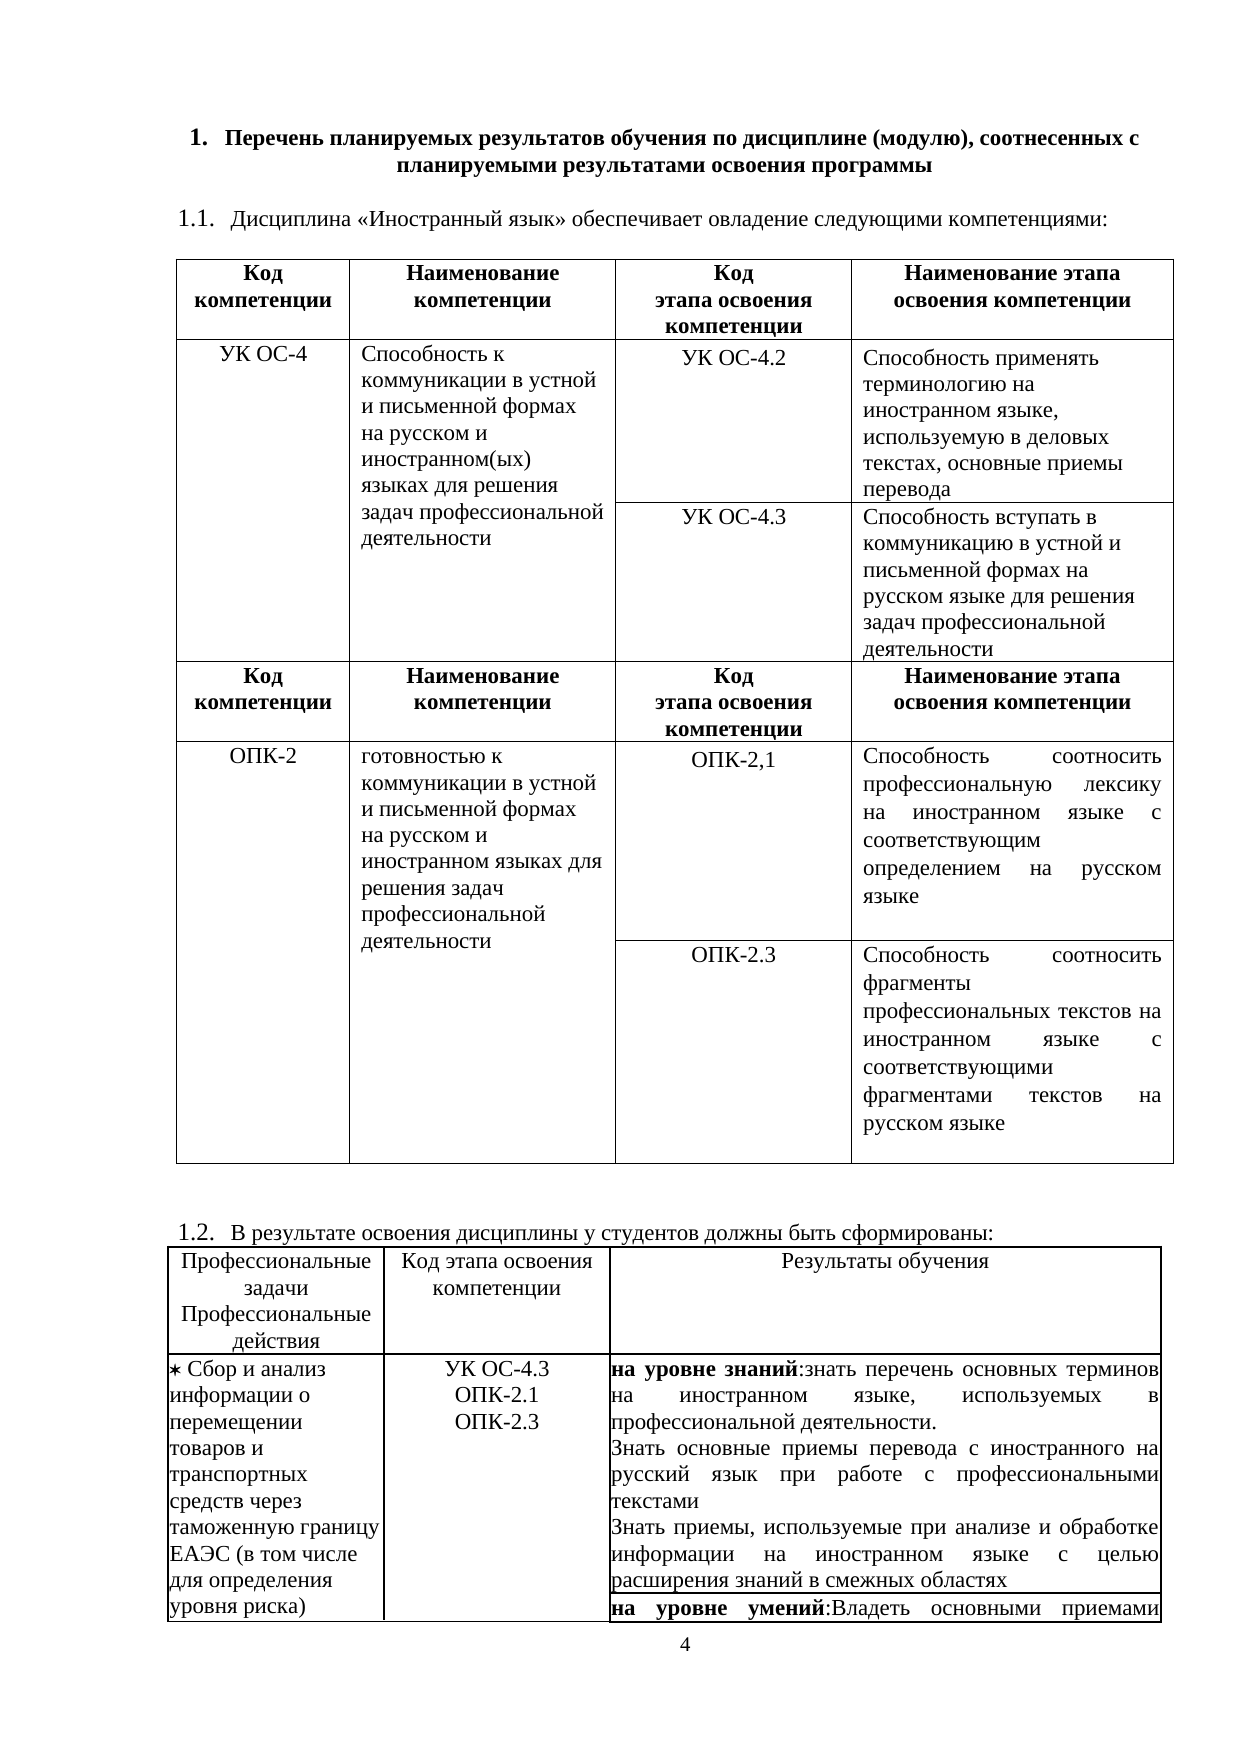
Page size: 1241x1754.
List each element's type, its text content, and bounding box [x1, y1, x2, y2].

table_cell Сбор и анализ информации о перемещении товаров и транспортных средств через таможенную границу ЕАЭС (в том числе для определения уровня риска) Подготовка и ведение документации при осуществлении перевозки грузов в цепи поставок [169, 1355, 384, 1621]
table_cell готовностью к коммуникации в устной и письменной формах на русском и иностранном языках для решения задач профессиональной деятельности [350, 742, 615, 1163]
table_cell УК ОС-4 [177, 340, 349, 661]
table_cell Код компетенции [177, 662, 349, 741]
list Дисциплина «Иностранный язык» обеспечивает овладение следующими компетенциями: [177, 203, 1152, 232]
table_cell УК ОС-4.2 [616, 340, 851, 502]
table_cell УК ОС-4.3 [616, 503, 851, 661]
table_cell Код этапа освоения компетенции [616, 662, 851, 741]
list Перечень планируемых результатов обучения по дисциплине (модулю), соотнесенных с планируемыми результатами освоения программы [177, 122, 1152, 177]
table_header Результаты обучения [611, 1248, 1160, 1353]
table_cell Наименование этапа освоения компетенции [852, 662, 1173, 741]
list В результате освоения дисциплины у студентов должны быть сформированы: [177, 1217, 1152, 1246]
table_cell Способность к коммуникации в устной и письменной формах на русском и иностранном(ых) языках для решения задач профессиональной деятельности [350, 340, 615, 661]
table_cell Способность соотносить фрагменты профессиональных текстов на иностранном языке с соответствующими фрагментами текстов на русском языке [852, 941, 1173, 1163]
table_cell ОПК-2 [177, 742, 349, 1163]
table_cell на уровне знаний:знать перечень основных терминов на иностранном языке, используемых в профессиональной деятельности. Знать основные приемы перевода с иностранного на русский язык при работе с профессиональными текстами Знать приемы, используемые при анализе и обработке информации на иностранном языке с целью расширения знаний в смежных областях [611, 1355, 1160, 1592]
table_cell УК ОС-4.3 ОПК-2.1 ОПК-2.3 [384, 1355, 609, 1621]
table_cell Способность соотносить профессиональную лексику на иностранном языке с соответствующим определением на русском языке [852, 742, 1173, 940]
table_cell ОПК-2,1 [616, 742, 851, 940]
table_header Профессиональные задачи Профессиональные действия [169, 1248, 383, 1353]
table_header Код этапа освоения компетенции [385, 1248, 609, 1353]
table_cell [611, 1594, 1160, 1621]
table_cell Способность применять терминологию на иностранном языке, используемую в деловых текстах, основные приемы перевода [852, 340, 1173, 502]
table_cell ОПК-2.3 [616, 941, 851, 1163]
table_header Код компетенции [177, 260, 349, 338]
table_header Наименование компетенции [350, 260, 615, 338]
table_header Код этапа освоения компетенции [616, 260, 851, 338]
table_cell Наименование компетенции [350, 662, 615, 741]
table_header Наименование этапа освоения компетенции [852, 260, 1173, 338]
table_cell Способность вступать в коммуникацию в устной и письменной формах на русском языке для решения задач профессиональной деятельности [852, 503, 1173, 661]
